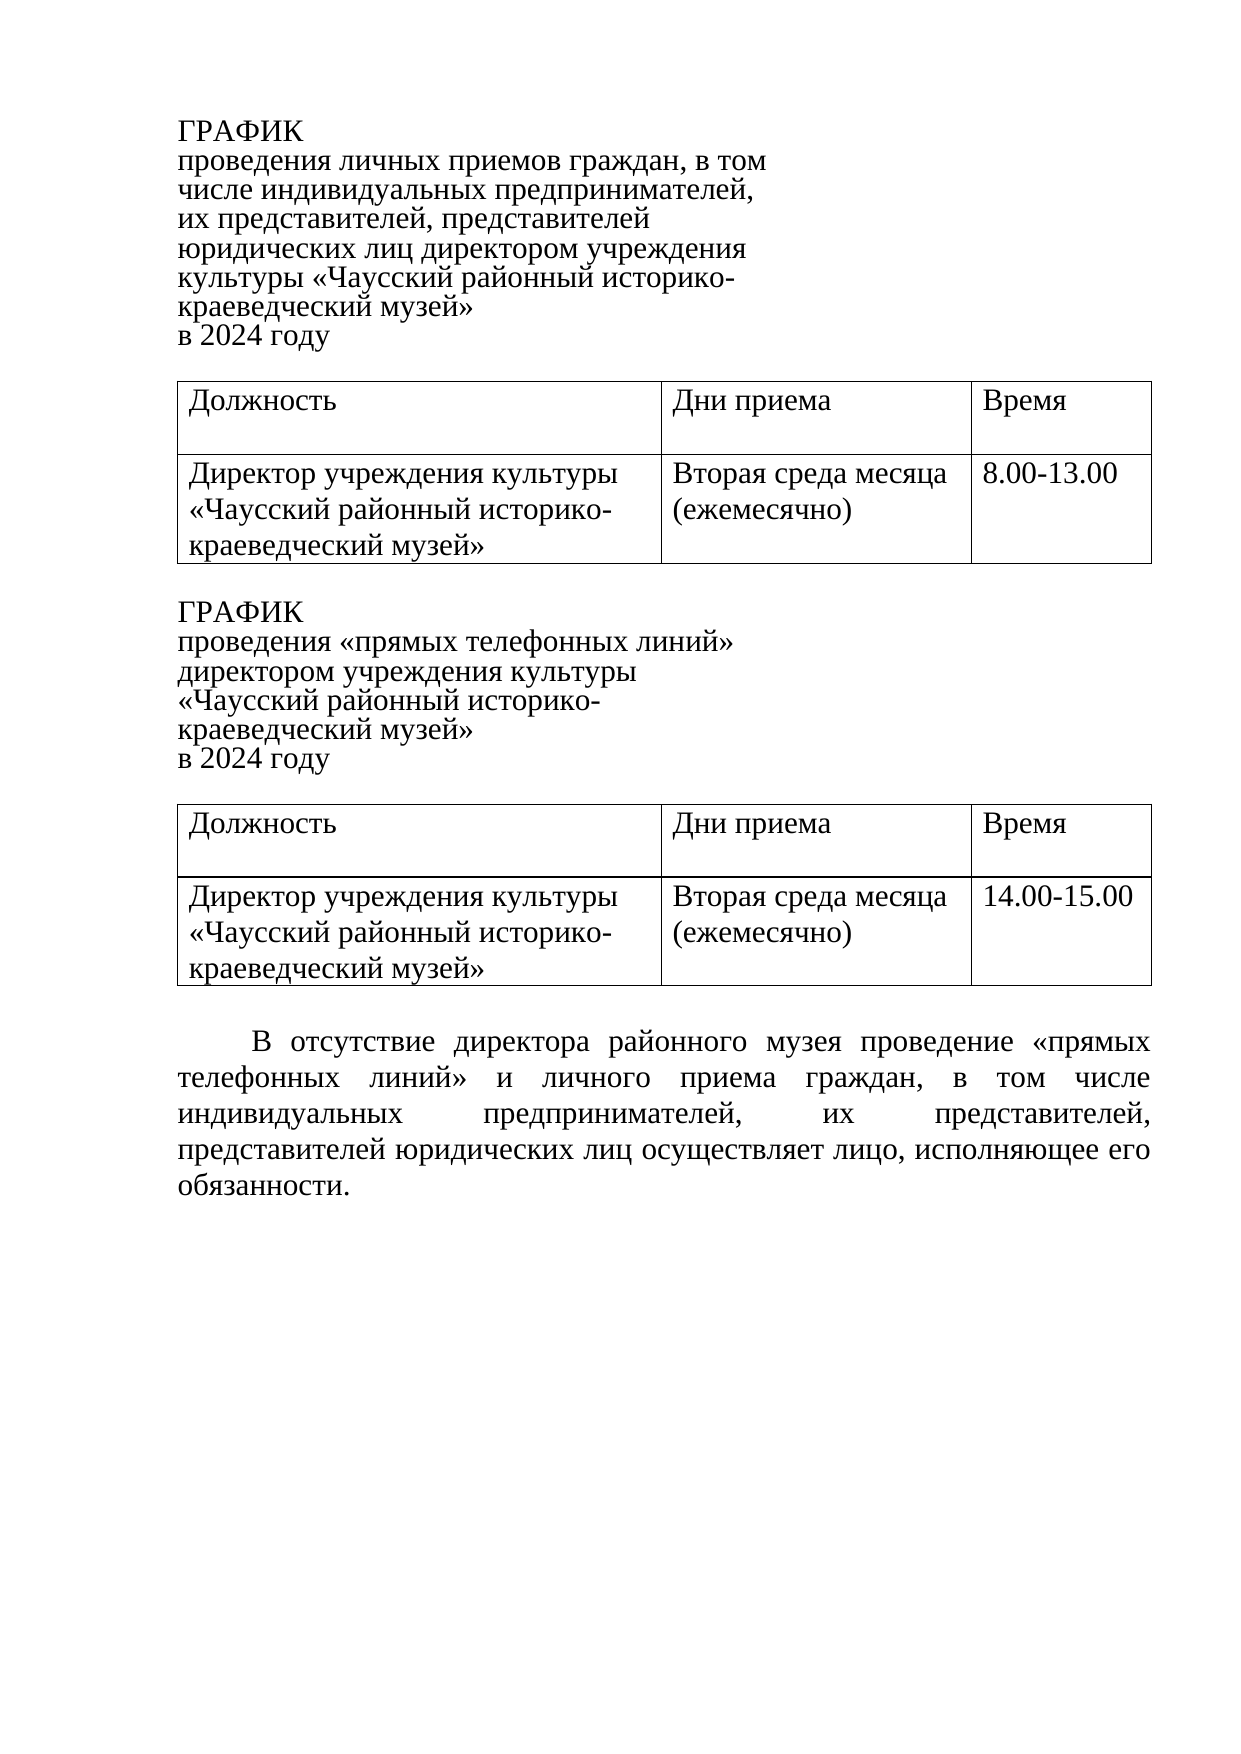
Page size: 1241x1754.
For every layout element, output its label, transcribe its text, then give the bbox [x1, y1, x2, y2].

text проведения «прямых телефонных линий» директором учреждения культуры «Чаусский районный историко-краеведческий музей» [177, 628, 768, 745]
table_header Должность [178, 382, 661, 453]
text в 2024 году [177, 322, 768, 351]
text в 2024 году [177, 745, 768, 774]
table_header Дни приема [662, 382, 971, 453]
table_cell Вторая среда месяца (ежемесячно) [662, 455, 971, 562]
text ГРАФИК [177, 118, 1152, 147]
text В отсутствие директора районного музея проведение «прямых телефонных линий» и личного приема граждан, в том числе индивидуальных предпринимателей, их представителей, представителей юридических лиц осуществляет лицо, исполняющее его обязанности. [177, 1022, 1152, 1202]
text ГРАФИК [177, 599, 1152, 628]
table_header Дни приема [662, 805, 971, 876]
table_cell 14.00-15.00 [972, 878, 1151, 985]
table_cell 8.00-13.00 [972, 455, 1151, 562]
text проведения личных приемов граждан, в том числе индивидуальных предпринимателей, их представителей, представителей юридических лиц директором учреждения культуры «Чаусский районный историко-краеведческий музей» [177, 147, 768, 322]
table_header Время [972, 382, 1151, 453]
table_cell Вторая среда месяца (ежемесячно) [662, 878, 971, 985]
table_header Время [972, 805, 1151, 876]
table_cell Директор учреждения культуры «Чаусский районный историко-краеведческий музей» [178, 455, 661, 562]
table_cell Директор учреждения культуры «Чаусский районный историко-краеведческий музей» [178, 878, 661, 985]
table_header Должность [178, 805, 661, 876]
